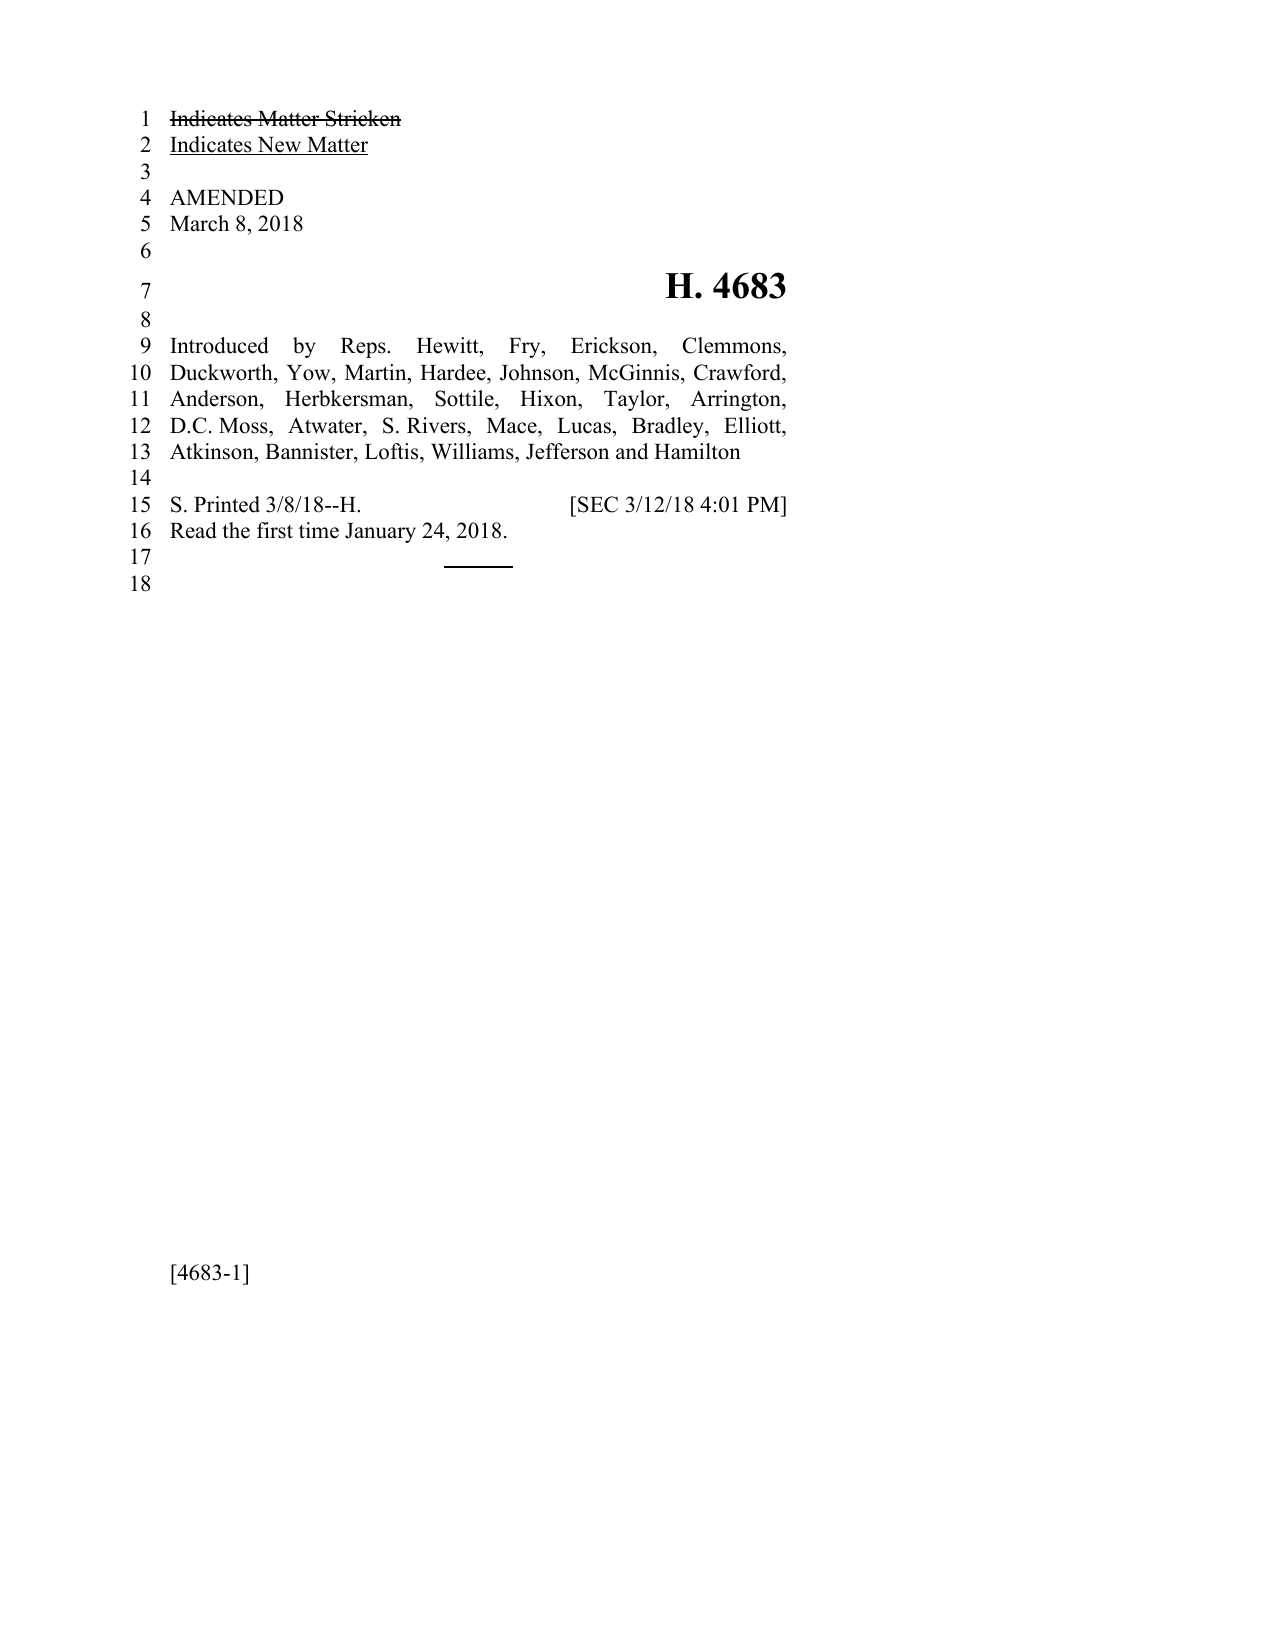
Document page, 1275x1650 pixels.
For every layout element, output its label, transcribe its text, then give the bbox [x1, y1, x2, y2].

text S. Printed 3/8/18--H. [SEC 3/12/18 4:01 PM] [169, 491, 787, 517]
text Introduced by Reps. Hewitt, Fry, Erickson, Clemmons, Duckworth, Yow, Martin, Hardee, Johnson, McGinnis, Crawford, Anderson, Herbkersman, Sottile, Hixon, Taylor, Arrington, D.C. Moss, Atwater, S. Rivers, Mace, Lucas, Bradley, Elliott, Atkinson, Bannister, Loftis, Williams, Jefferson and Hamilton [169, 333, 787, 464]
text H. 4683 [169, 263, 787, 306]
text Indicates New Matter [169, 131, 787, 158]
text March 8, 2018 [169, 210, 787, 237]
text Indicates Matter Stricken [169, 105, 787, 131]
text Read the first time January 24, 2018. [169, 517, 787, 543]
text AMENDED [169, 184, 787, 210]
